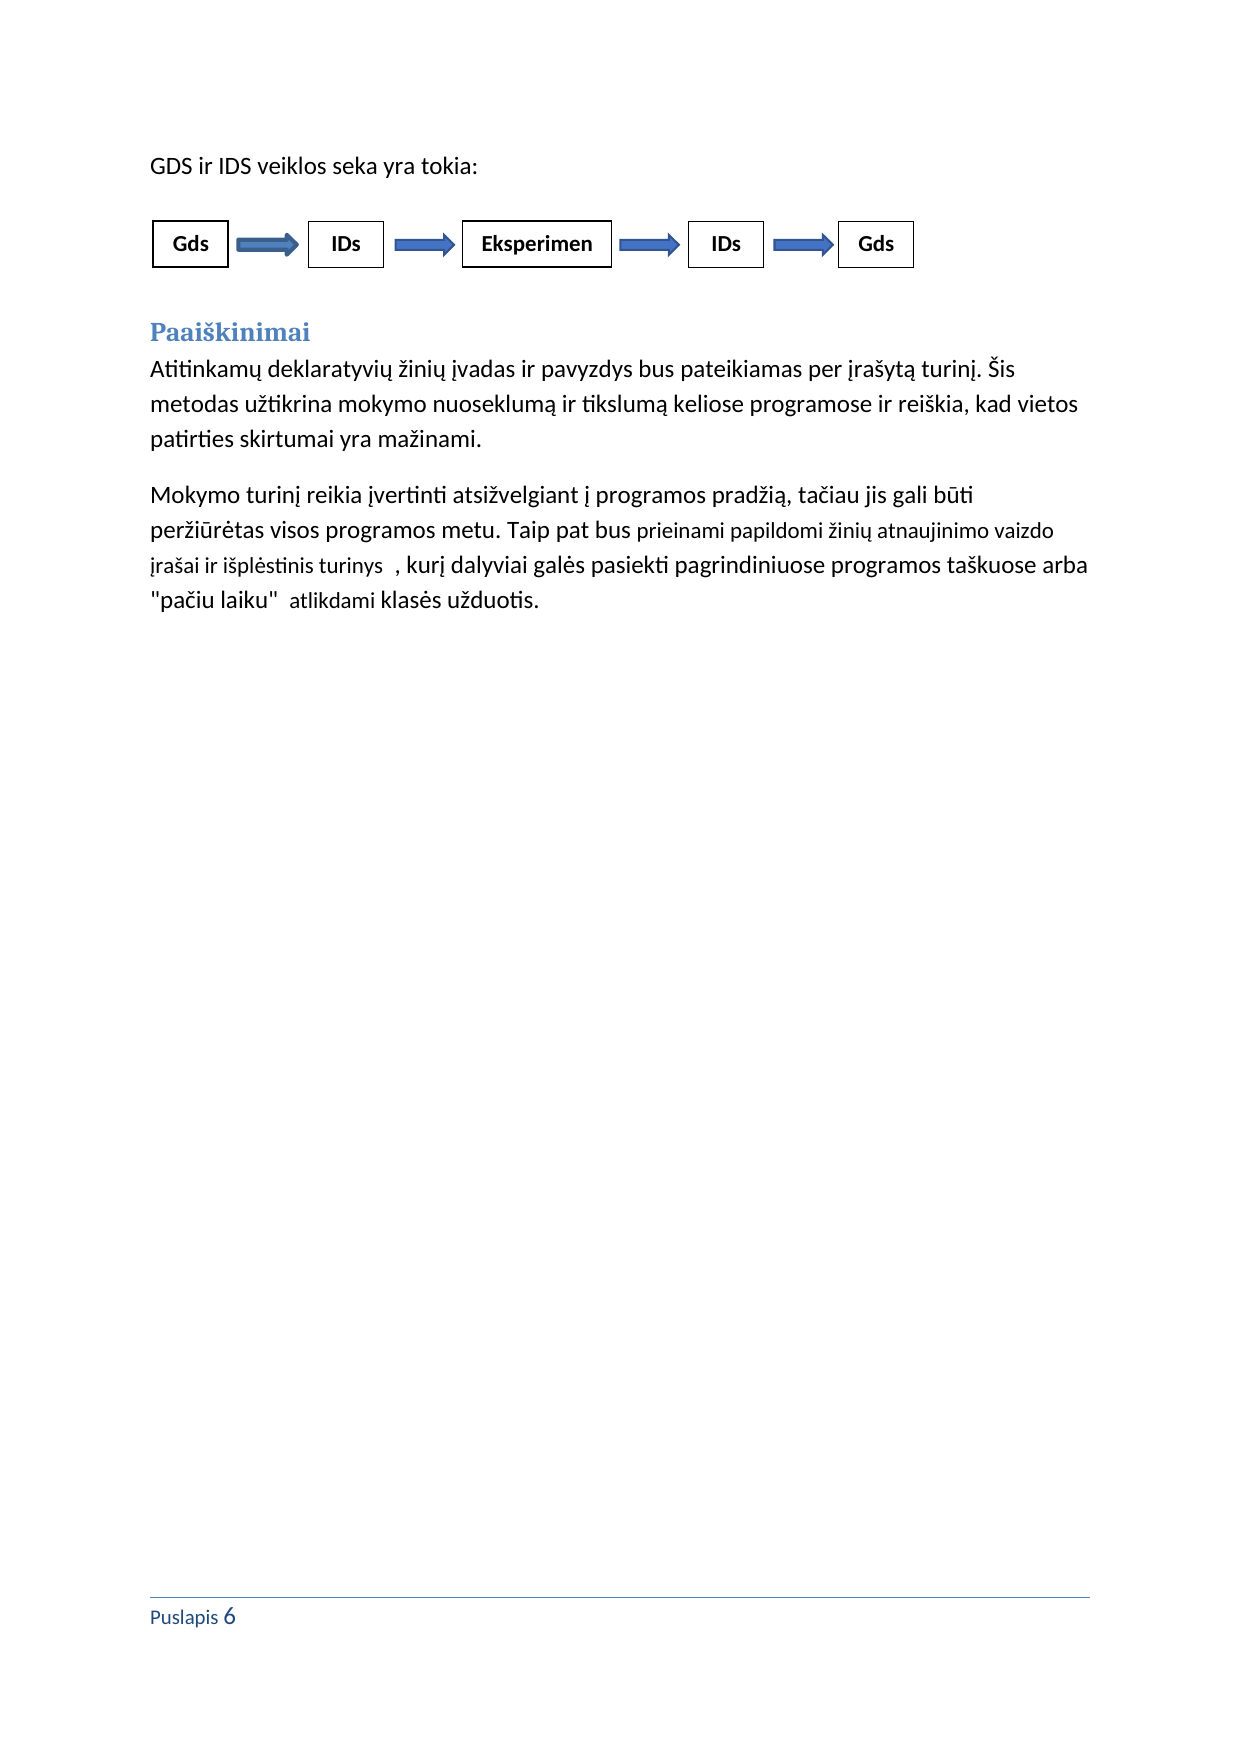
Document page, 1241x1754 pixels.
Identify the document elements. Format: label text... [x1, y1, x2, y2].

subtitle Paaiškinimai [150, 317, 1090, 349]
text Atitinkamų deklaratyvių žinių įvadas ir pavyzdys bus pateikiamas per įrašytą turinį. Šis metodas užtikrina mokymo nuoseklumą ir tikslumą keliose programose ir reiškia, kad vietos patirties skirtumai yra mažinami. [150, 353, 1090, 454]
text GDS ir IDS veiklos seka yra tokia: [150, 150, 1090, 181]
text Mokymo turinį reikia įvertinti atsižvelgiant į programos pradžią, tačiau jis gali būti peržiūrėtas visos programos metu. Taip pat bus prieinami papildomi žinių atnaujinimo vaizdo įrašai ir išplėstinis turinys , kurį dalyviai galės pasiekti pagrindiniuose programos taškuose arba "pačiu laiku" atlikdami klasės užduotis. [150, 479, 1090, 614]
